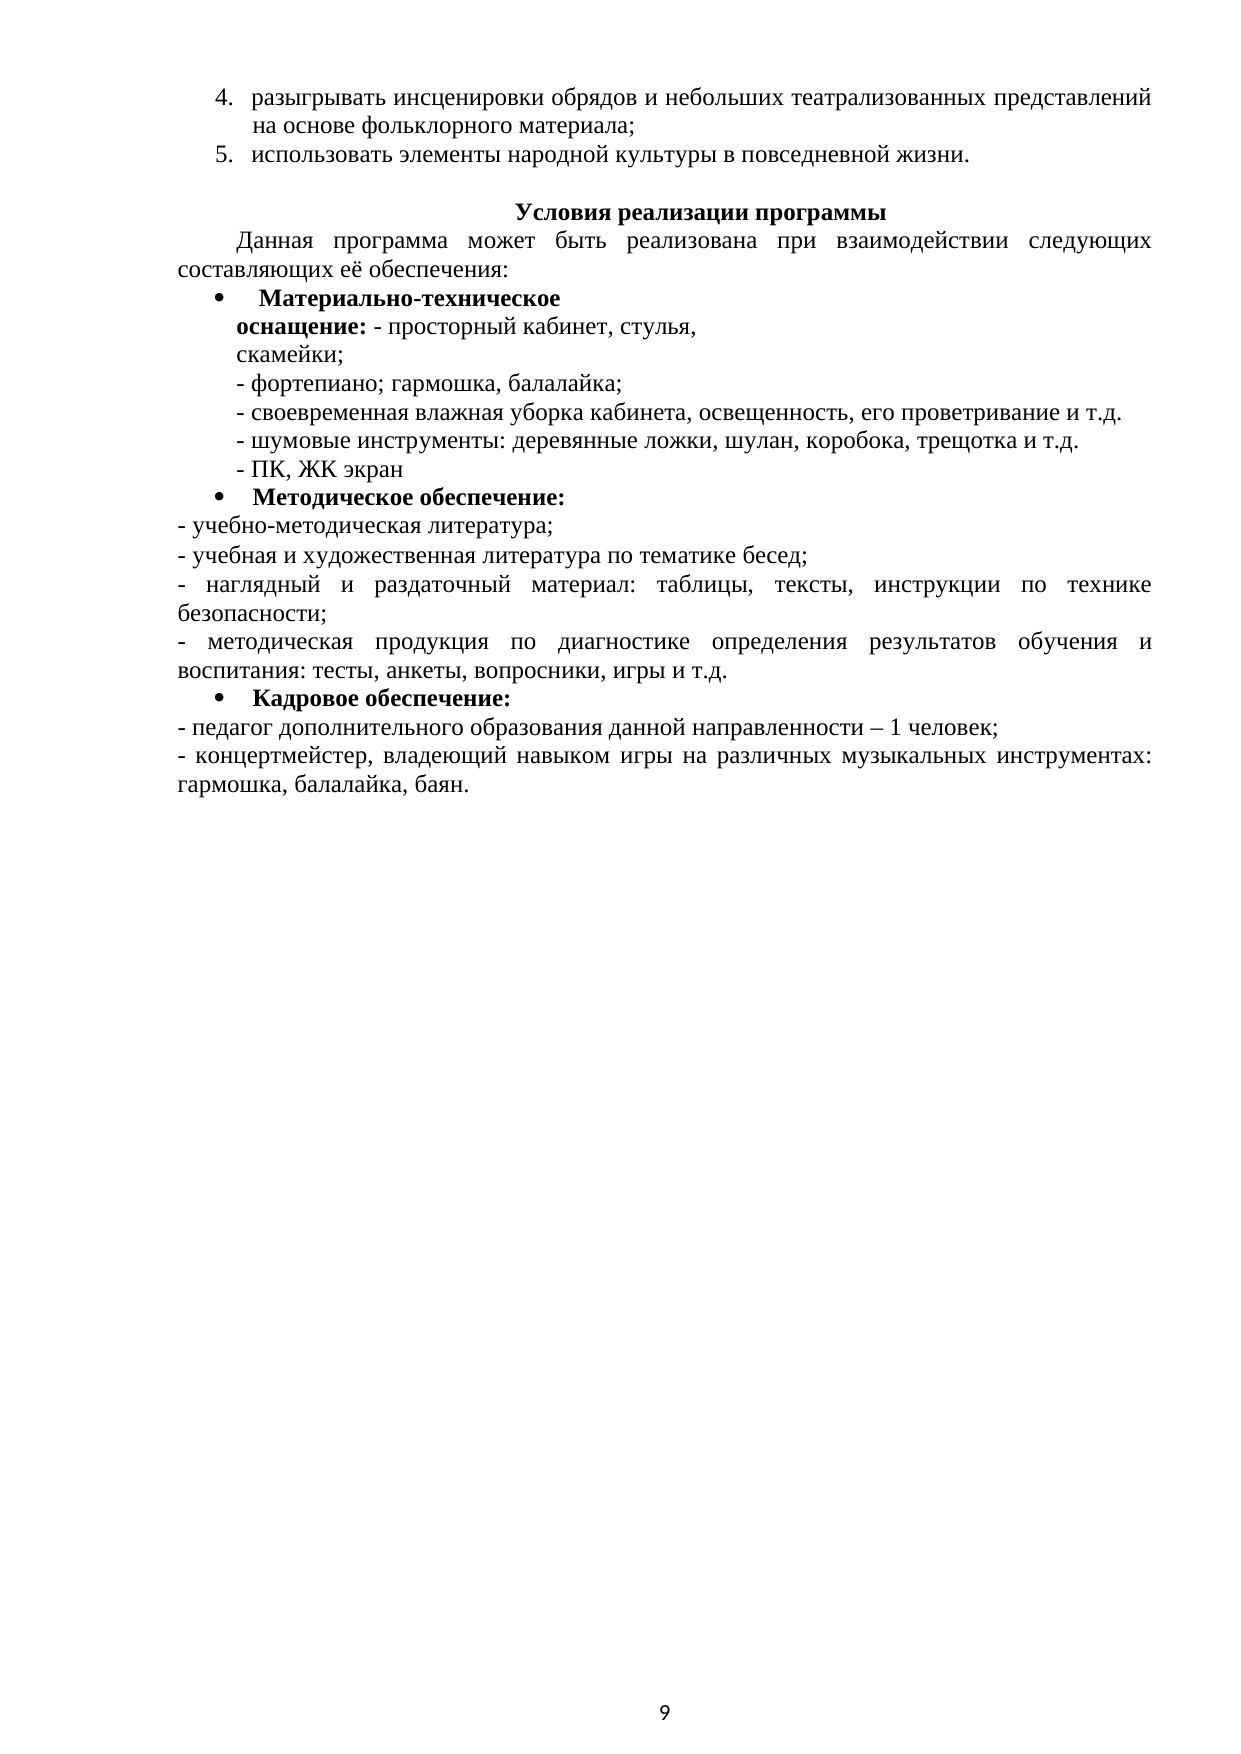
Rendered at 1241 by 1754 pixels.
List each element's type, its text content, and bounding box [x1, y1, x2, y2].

text - методическая продукция по диагностике определения результатов обучения и воспитания: тесты, анкеты, вопросники, игры и т.д. [177, 626, 1157, 684]
text  Методическое обеспечение: - учебно-методическая литература; [177, 484, 572, 539]
text - наглядный и раздаточный материал: таблицы, тексты, инструкции по технике безопасности; [177, 569, 1158, 626]
text - концертмейстер, владеющий навыком игры на различных музыкальных инструментах: гармошка, балалайка, баян. [177, 741, 1157, 798]
text - своевременная влажная уборка кабинета, освещенность, его проветривание и т.д. - шумовые инструменты: деревянные ложки, шулан, коробока, трещотка и т.д. [236, 397, 1128, 454]
text - фортепиано; гармошка, балалайка; [236, 368, 1154, 397]
text 4. разыгрывать инсценировки обрядов и небольших театрализованных представлений на основе фольклорного материала; [215, 82, 1158, 139]
text - педагог дополнительного образования данной направленности – 1 человек; [177, 712, 1154, 741]
text  Кадровое обеспечение: [215, 685, 1154, 712]
text - ПК, ЖК экран [236, 454, 1154, 483]
text Данная программа может быть реализована при взаимодействии следующих составляющих её обеспечения: [177, 226, 1157, 283]
text - учебная и художественная литература по тематике бесед; [177, 540, 1154, 569]
text  Материально-техническое оснащение: - просторный кабинет, стулья, скамейки; [215, 284, 697, 367]
text Условия реализации программы [514, 197, 1154, 226]
text 5. использовать элементы народной культуры в повседневной жизни. [215, 139, 1154, 168]
